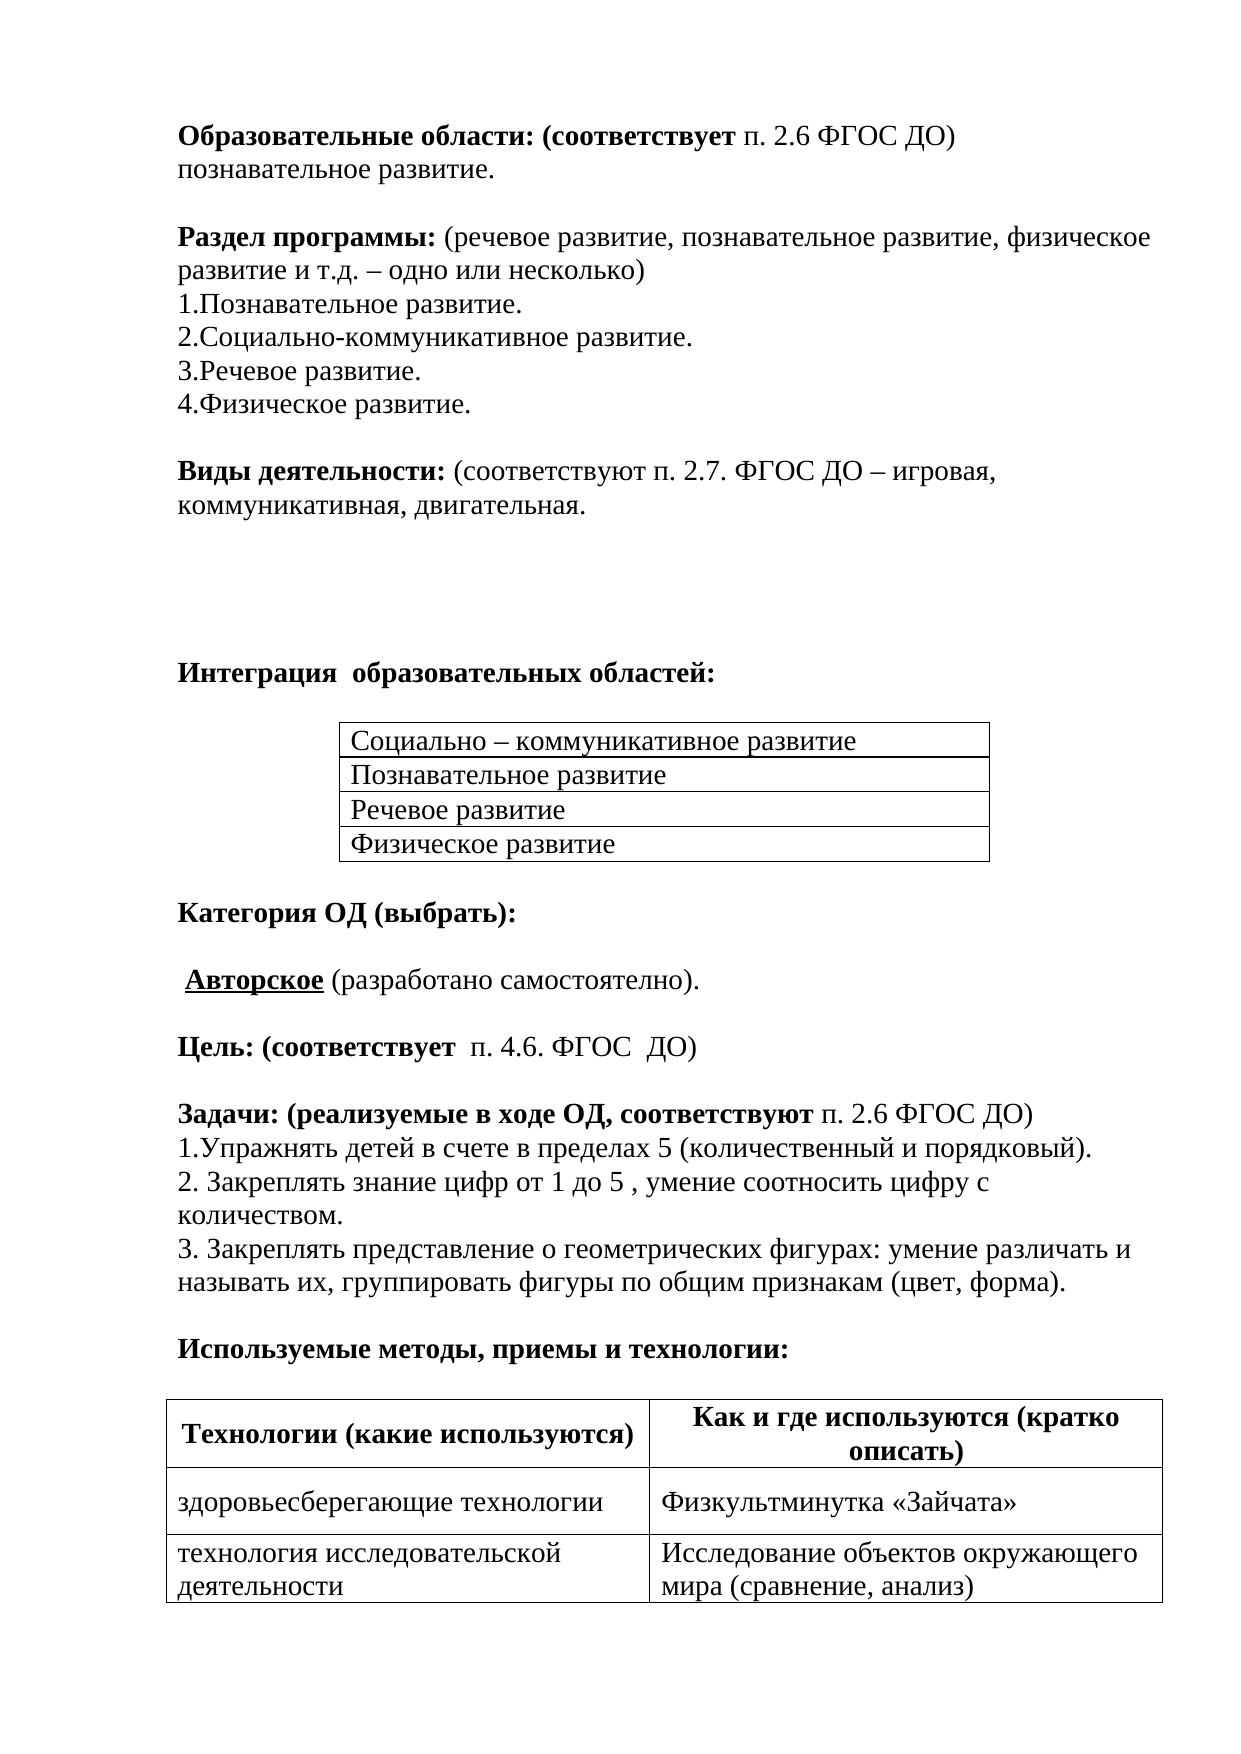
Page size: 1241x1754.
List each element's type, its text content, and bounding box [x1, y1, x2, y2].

text 2. Закреплять знание цифр от 1 до 5 , умение соотносить цифру с количеством. [177, 1164, 1152, 1231]
text 1.Познавательное развитие. [177, 286, 1152, 319]
table_cell Физкультминутка «Зайчата» [650, 1468, 1162, 1534]
text 3.Речевое развитие. [177, 353, 1152, 386]
table_cell Исследование объектов окружающего мира (сравнение, анализ) [650, 1535, 1162, 1602]
table_cell технология исследовательской деятельности [167, 1535, 649, 1602]
text Раздел программы: (речевое развитие, познавательное развитие, физическое развитие и т.д. – одно или несколько) [177, 219, 1152, 286]
text Интеграция образовательных областей: [177, 655, 1152, 688]
table_header Технологии (какие используются) [167, 1400, 649, 1467]
text 3. Закреплять представление о геометрических фигурах: умение различать и называть их, группировать фигуры по общим признакам (цвет, форма). [177, 1231, 1152, 1298]
text 1.Упражнять детей в счете в пределах 5 (количественный и порядковый). [177, 1130, 1152, 1164]
text Категория ОД (выбрать): [177, 895, 1152, 929]
table_cell здоровьесберегающие технологии [167, 1468, 649, 1534]
text 4.Физическое развитие. [177, 386, 1152, 420]
text Задачи: (реализуемые в ходе ОД, соответствуют п. 2.6 ФГОС ДО) [177, 1097, 1152, 1130]
text 2.Социально-коммуникативное развитие. [177, 319, 1152, 353]
text Используемые методы, приемы и технологии: [177, 1331, 1152, 1365]
table_header Социально – коммуникативное развитие [340, 723, 989, 756]
text Виды деятельности: (соответствуют п. 2.7. ФГОС ДО – игровая, коммуникативная, двигательная. [177, 453, 1152, 521]
table_cell Физическое развитие [340, 827, 989, 861]
text Цель: (соответствует п. 4.6. ФГОС ДО) [177, 1029, 1152, 1063]
table_cell Речевое развитие [340, 792, 989, 826]
table_cell Познавательное развитие [340, 758, 989, 791]
table_header Как и где используются (кратко описать) [650, 1400, 1162, 1467]
text Авторское (разработано самостоятелно). [177, 962, 1152, 996]
text Образовательные области: (соответствует п. 2.6 ФГОС ДО) познавательное развитие. [177, 118, 1152, 185]
